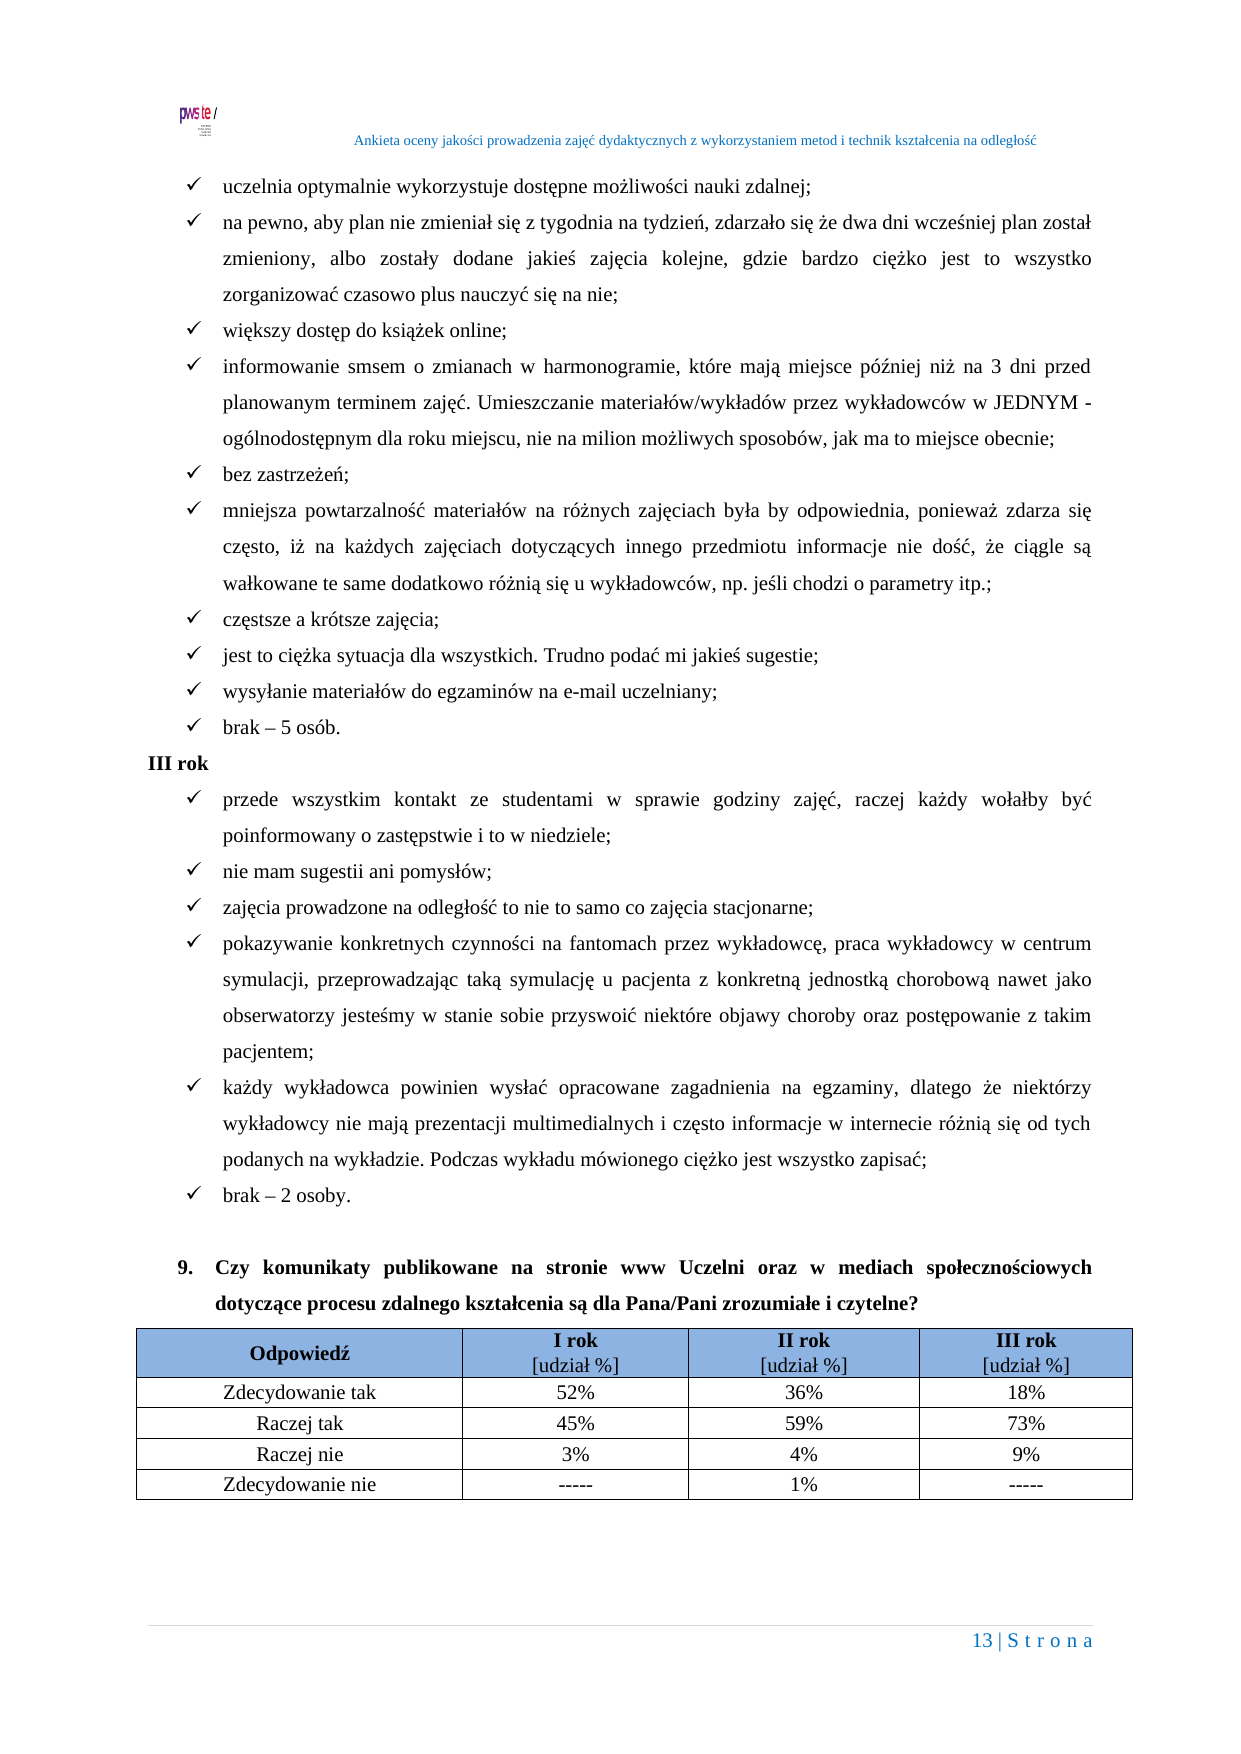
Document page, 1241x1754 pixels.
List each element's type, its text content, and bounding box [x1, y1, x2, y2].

table_cell 3% [463, 1439, 688, 1469]
list każdy wykładowca powinien wysłać opracowane zagadnienia na egzaminy, dlatego że niektórzy wykładowcy nie mają prezentacji multimedialnych i często informacje w internecie różnią się od tych podanych na wykładzie. Podczas wykładu mówionego ciężko jest wszystko zapisać; [185, 1075, 1093, 1171]
list uczelnia optymalnie wykorzystuje dostępne możliwości nauki zdalnej; [185, 174, 1093, 198]
list nie mam sugestii ani pomysłów; [185, 859, 1093, 883]
list pokazywanie konkretnych czynności na fantomach przez wykładowcę, praca wykładowcy w centrum symulacji, przeprowadzając taką symulację u pacjenta z konkretną jednostką chorobową nawet jako obserwatorzy jesteśmy w stanie sobie przyswoić niektóre objawy choroby oraz postępowanie z takim pacjentem; [185, 931, 1093, 1063]
table_cell 73% [920, 1408, 1132, 1437]
table_header III rok [udział %] [920, 1329, 1132, 1377]
table_cell Raczej nie [137, 1439, 462, 1469]
list brak – 5 osób. [185, 715, 1093, 739]
table_cell 18% [920, 1378, 1132, 1407]
list na pewno, aby plan nie zmieniał się z tygodnia na tydzień, zdarzało się że dwa dni wcześniej plan został zmieniony, albo zostały dodane jakieś zajęcia kolejne, gdzie bardzo ciężko jest to wszystko zorganizować czasowo plus nauczyć się na nie; [185, 210, 1093, 306]
list wysyłanie materiałów do egzaminów na e-mail uczelniany; [185, 679, 1093, 703]
table_header I rok [udział %] [463, 1329, 688, 1377]
table_cell 9% [920, 1439, 1132, 1469]
table_header Odpowiedź [137, 1329, 462, 1377]
list przede wszystkim kontakt ze studentami w sprawie godziny zajęć, raczej każdy wołałby być poinformowany o zastępstwie i to w niedziele; [185, 787, 1093, 847]
table_cell ----- [463, 1470, 688, 1499]
table_cell 4% [689, 1439, 919, 1469]
table_cell 36% [689, 1378, 919, 1407]
table_cell 1% [689, 1470, 919, 1499]
table_cell 59% [689, 1408, 919, 1437]
list Czy komunikaty publikowane na stronie www Uczelni oraz w mediach społecznościowych dotyczące procesu zdalnego kształcenia są dla Pana/Pani zrozumiałe i czytelne? [177, 1255, 1093, 1315]
list brak – 2 osoby. [185, 1183, 1093, 1207]
list jest to ciężka sytuacja dla wszystkich. Trudno podać mi jakieś sugestie; [185, 643, 1093, 667]
table_cell Zdecydowanie tak [137, 1378, 462, 1407]
list mniejsza powtarzalność materiałów na różnych zajęciach była by odpowiednia, ponieważ zdarza się często, iż na każdych zajęciach dotyczących innego przedmiotu informacje nie dość, że ciągle są wałkowane te same dodatkowo różnią się u wykładowców, np. jeśli chodzi o parametry itp.; [185, 498, 1093, 594]
table_cell 52% [463, 1378, 688, 1407]
list informowanie smsem o zmianach w harmonogramie, które mają miejsce później niż na 3 dni przed planowanym terminem zajęć. Umieszczanie materiałów/wykładów przez wykładowców w JEDNYM - ogólnodostępnym dla roku miejscu, nie na milion możliwych sposobów, jak ma to miejsce obecnie; [185, 354, 1093, 450]
list większy dostęp do książek online; [185, 318, 1093, 342]
table_cell Zdecydowanie nie [137, 1470, 462, 1499]
list zajęcia prowadzone na odległość to nie to samo co zajęcia stacjonarne; [185, 895, 1093, 919]
table_header II rok [udział %] [689, 1329, 919, 1377]
table_cell ----- [920, 1470, 1132, 1499]
table_cell Raczej tak [137, 1408, 462, 1437]
text III rok [148, 751, 1093, 775]
table_cell 45% [463, 1408, 688, 1437]
picture [147, 73, 344, 146]
list częstsze a krótsze zajęcia; [185, 607, 1093, 631]
list bez zastrzeżeń; [185, 462, 1093, 486]
